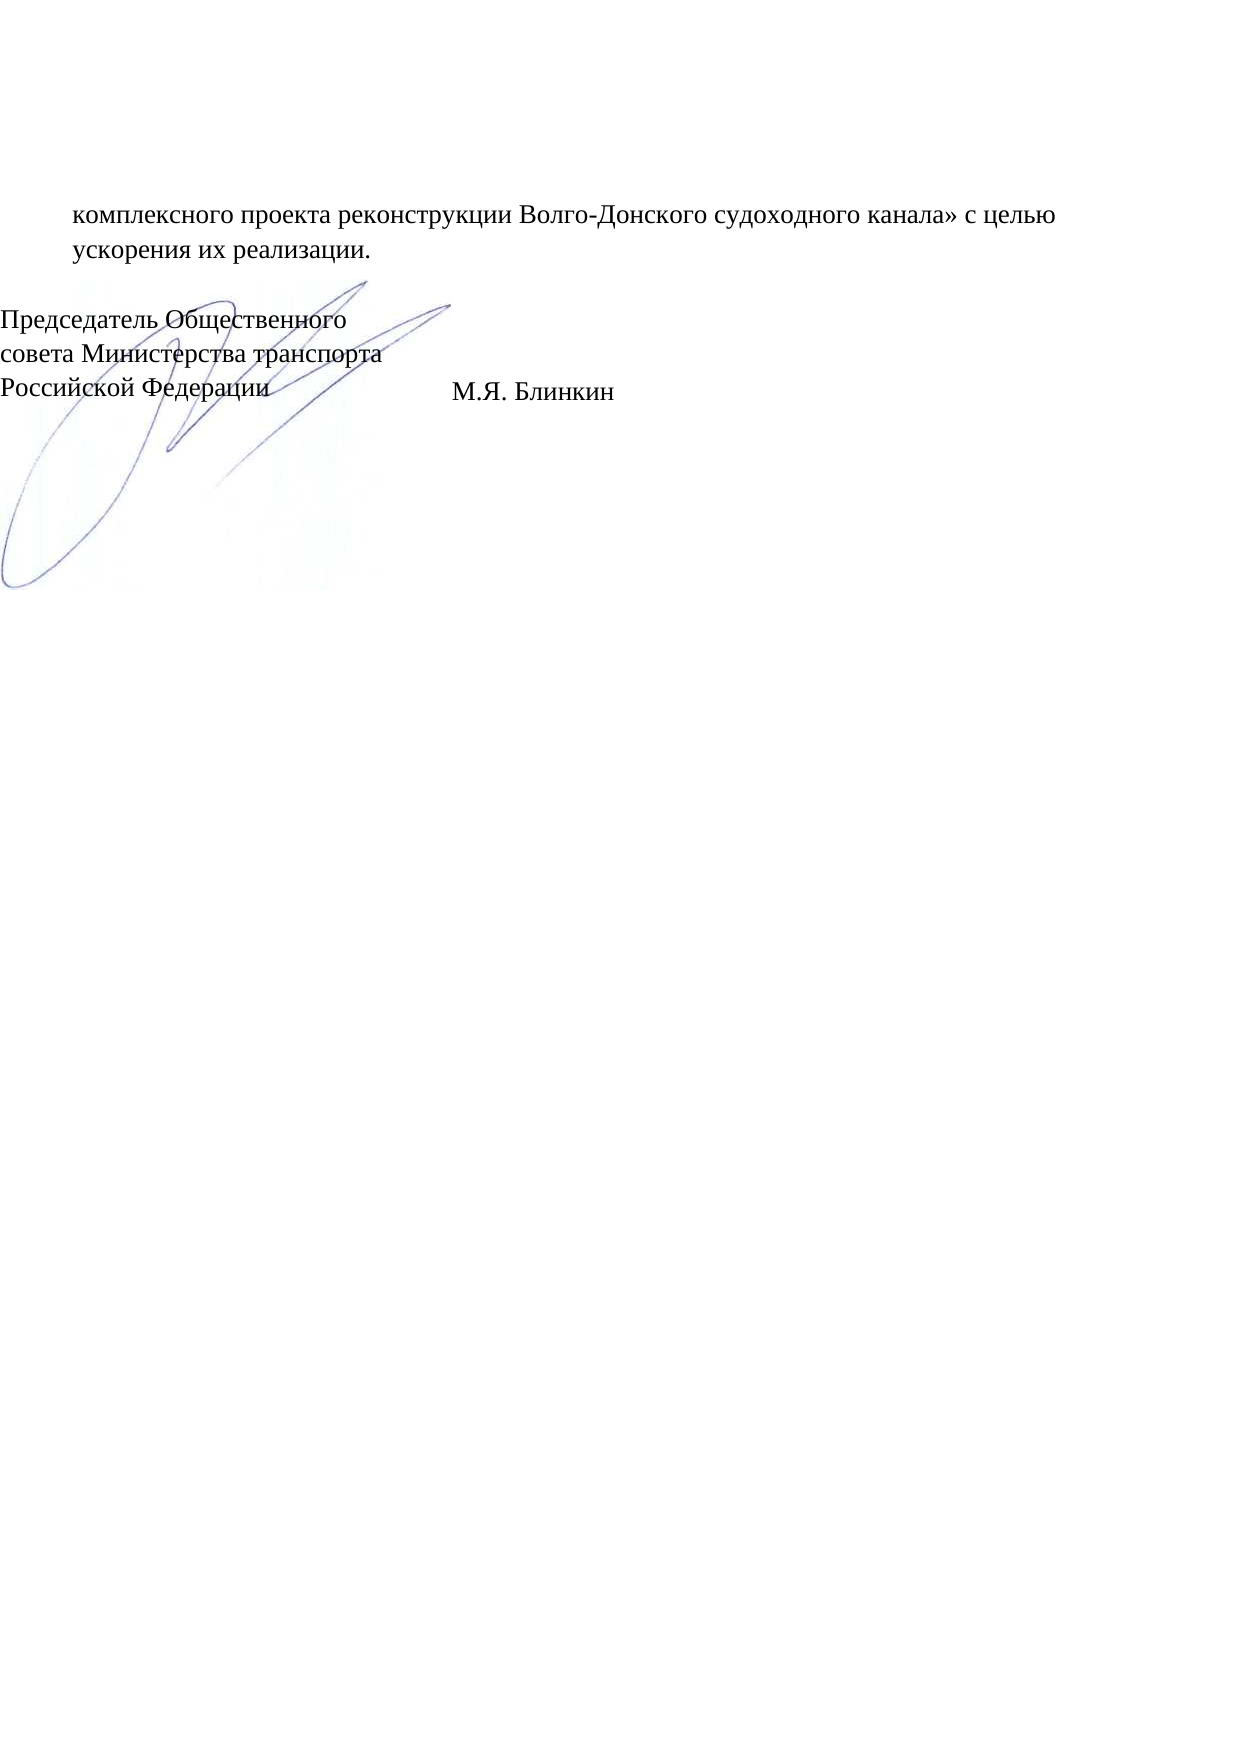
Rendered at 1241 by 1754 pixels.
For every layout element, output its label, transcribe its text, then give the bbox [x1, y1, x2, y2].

picture [0, 279, 452, 590]
text комплексного проекта реконструкции Волго-Донского судоходного канала» с целью ускорения их реализации. [72, 196, 1134, 265]
text М.Я. Блинкин [452, 379, 1171, 406]
text Председатель Общественного совета Министерства транспорта Российской Федерации [0, 301, 411, 403]
